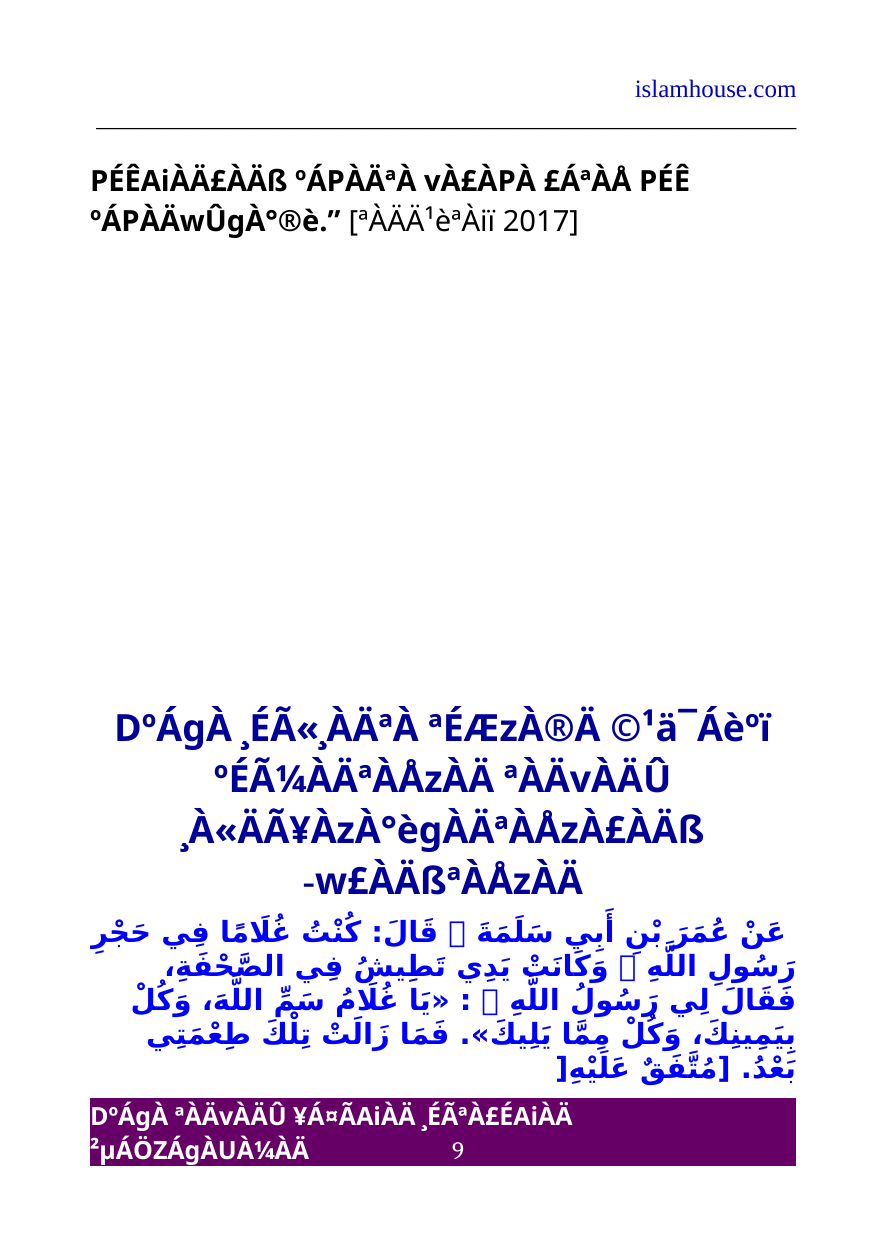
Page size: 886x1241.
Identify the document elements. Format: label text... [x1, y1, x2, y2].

text DºÁgÀ ¸ÉÃ«¸ÀÄªÀ ªÉÆzÀ®Ä ©¹ä¯Áèºï ºÉÃ¼ÀÄªÀÅzÀÄ ªÀÄvÀÄÛ ¸À«ÄÃ¥ÀzÀ°ègÀÄªÀÅzÀ£ÀÄß w£ÀÄßªÀÅzÀÄ- [90, 701, 796, 905]
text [90, 160, 796, 239]
text عَنْ عُمَرَ بْنِ أَبِي سَلَمَةَ قَالَ: كُنْتُ غُلَامًا فِي حَجْرِ رَسُولِ اللَّهِ وَكَانَتْ يَدِي تَطِيشُ فِي الصَّحْفَةِ، فَقَالَ لِي رَسُولُ اللَّهِ : «يَا غُلَامُ سَمِّ اللَّهَ، وَكُلْ بِيَمِينِكَ، وَكُلْ مِمَّا يَلِيكَ». فَمَا زَالَتْ تِلْكَ طِعْمَتِي بَعْدُ. [مُتَّفَقٌ عَلَيْهِ[ [90, 915, 796, 1085]
